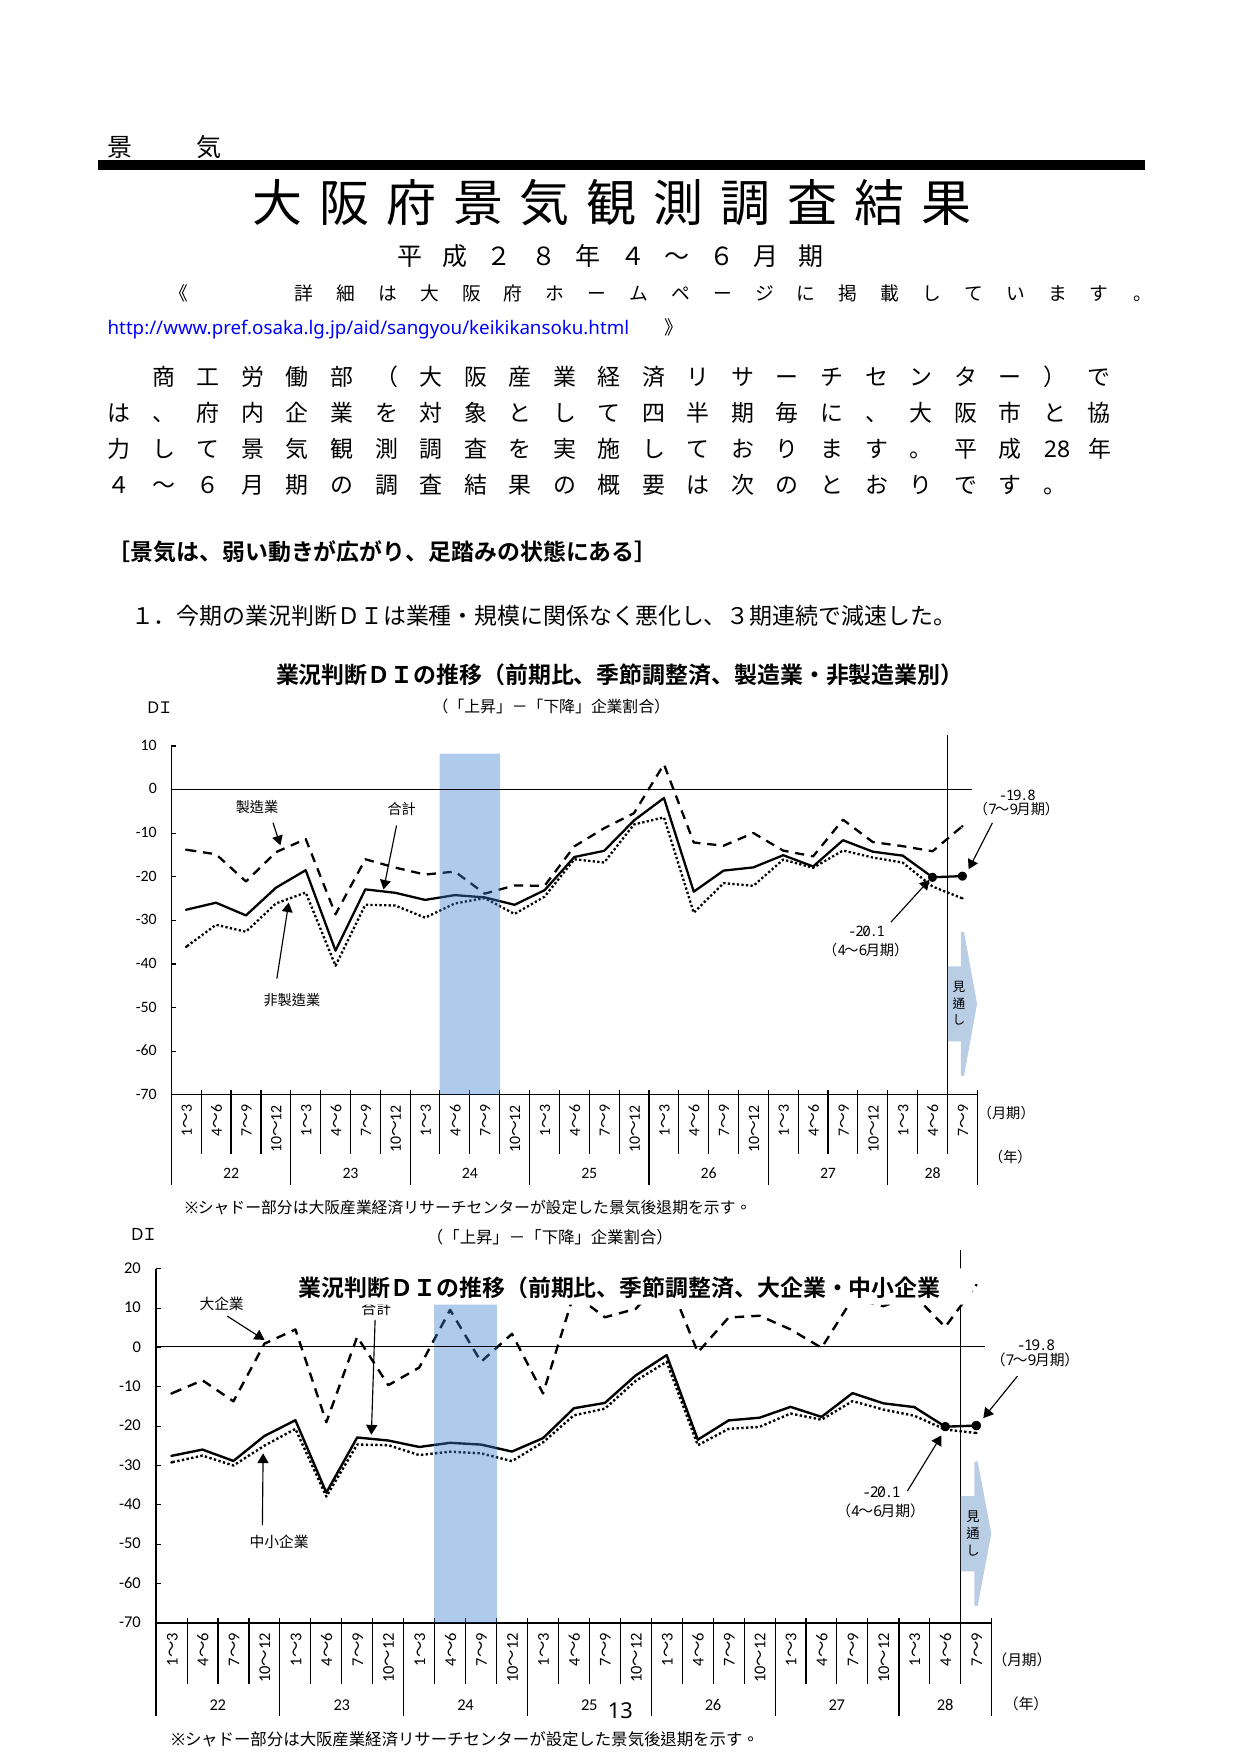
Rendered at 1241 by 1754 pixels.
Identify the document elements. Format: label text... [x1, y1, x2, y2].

text 景 気 [107, 127, 1133, 160]
text 《 詳細は大阪府ホームページに掲載しています。http://www.pref.osaka.lg.jp/aid/sangyou/keikikansoku.html 》 [107, 272, 1133, 345]
text 商工労働部（大阪産業経済リサーチセンター）では、府内企業を対象として四半期毎に、大阪市と協力して景気観測調査を実施しております。平成28年４～６月期の調査結果の概要は次のとおりです。 [107, 357, 1133, 502]
text １．今期の業況判断ＤＩは業種・規模に関係なく悪化し、３期連続で減速した。 [107, 598, 1133, 631]
text ［景気は、弱い動きが広がり、足踏みの状態にある］ [107, 533, 1133, 567]
text 平成２８年４～６月期 [107, 236, 1133, 272]
text 大阪府景気観測調査結果 [107, 170, 1133, 236]
